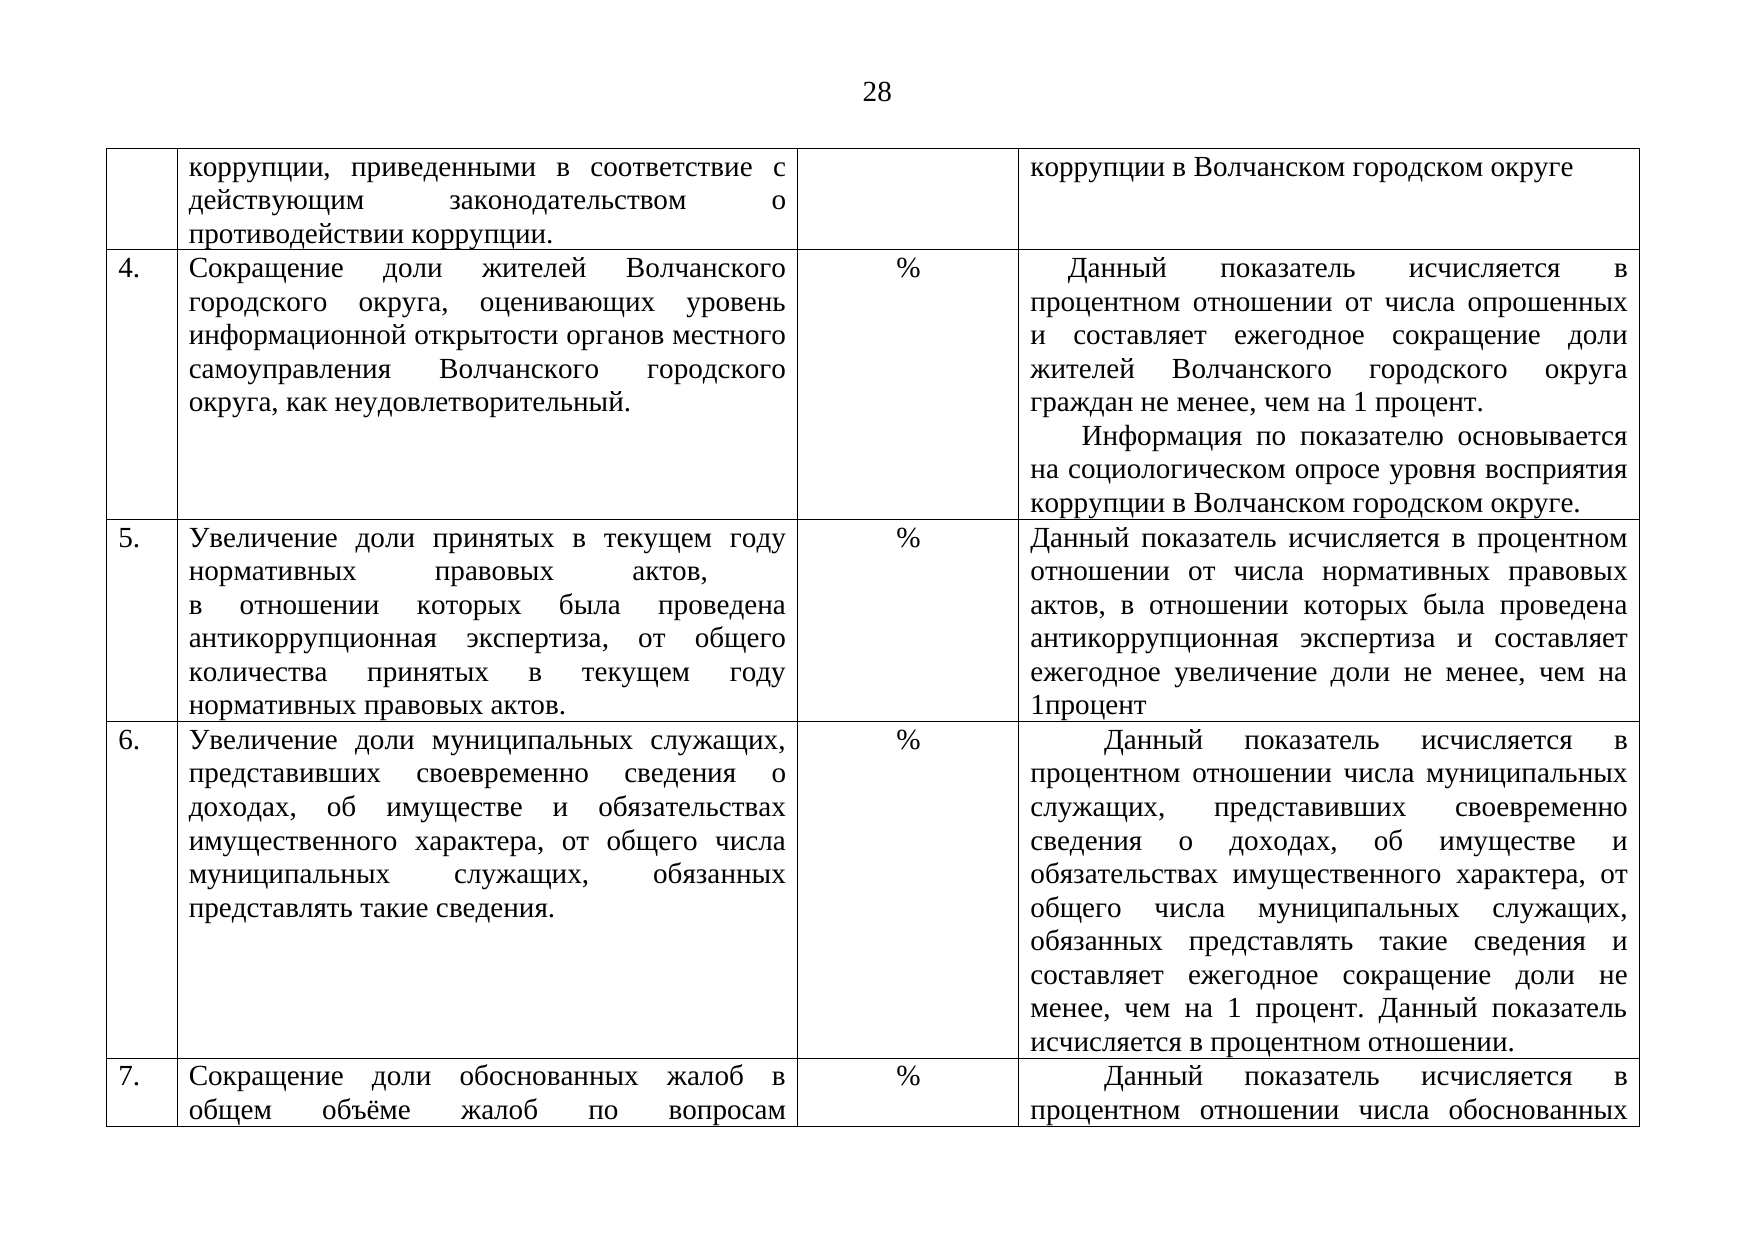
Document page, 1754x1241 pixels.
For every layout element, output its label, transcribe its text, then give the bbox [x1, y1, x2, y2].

table_cell % [798, 722, 1018, 1057]
table_cell Данный показатель исчисляется в процентном отношении от числа опрошенных и составляет ежегодное сокращение доли жителей Волчанского городского округа граждан не менее, чем на 1 процент. Информация по показателю основывается на социологическом опросе уровня восприятия коррупции в Волчанском городском округе. [1019, 250, 1639, 519]
table_cell Данный показатель исчисляется в процентном отношении от числа нормативных правовых актов, в отношении которых была проведена антикоррупционная экспертиза и составляет ежегодное увеличение доли не менее, чем на 1процент [1019, 520, 1639, 721]
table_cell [1019, 149, 1639, 249]
table_cell 7. [107, 1059, 177, 1126]
table_cell Увеличение доли муниципальных служащих, представивших своевременно сведения о доходах, об имуществе и обязательствах имущественного характера, от общего числа муниципальных служащих, обязанных представлять такие сведения. [178, 722, 797, 1057]
table_cell [798, 149, 1018, 249]
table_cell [178, 149, 797, 249]
table_cell Увеличение доли принятых в текущем году нормативных правовых актов, в отношении которых была проведена антикоррупционная экспертиза, от общего количества принятых в текущем году нормативных правовых актов. [178, 520, 797, 721]
table_cell Сокращение доли жителей Волчанского городского округа, оценивающих уровень информационной открытости органов местного самоуправления Волчанского городского округа, как неудовлетворительный. [178, 250, 797, 519]
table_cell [1019, 1059, 1639, 1126]
table_cell 4. [107, 250, 177, 519]
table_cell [178, 1059, 797, 1126]
table_cell % [798, 250, 1018, 519]
table_cell % [798, 1059, 1018, 1126]
table_cell 5. [107, 520, 177, 721]
table_cell 6. [107, 722, 177, 1057]
table_cell 3. [107, 149, 177, 249]
table_cell Данный показатель исчисляется в процентном отношении числа муниципальных служащих, представивших своевременно сведения о доходах, об имуществе и обязательствах имущественного характера, от общего числа муниципальных служащих, обязанных представлять такие сведения и составляет ежегодное сокращение доли не менее, чем на 1 процент. Данный показатель исчисляется в процентном отношении. [1019, 722, 1639, 1057]
table_cell % [798, 520, 1018, 721]
